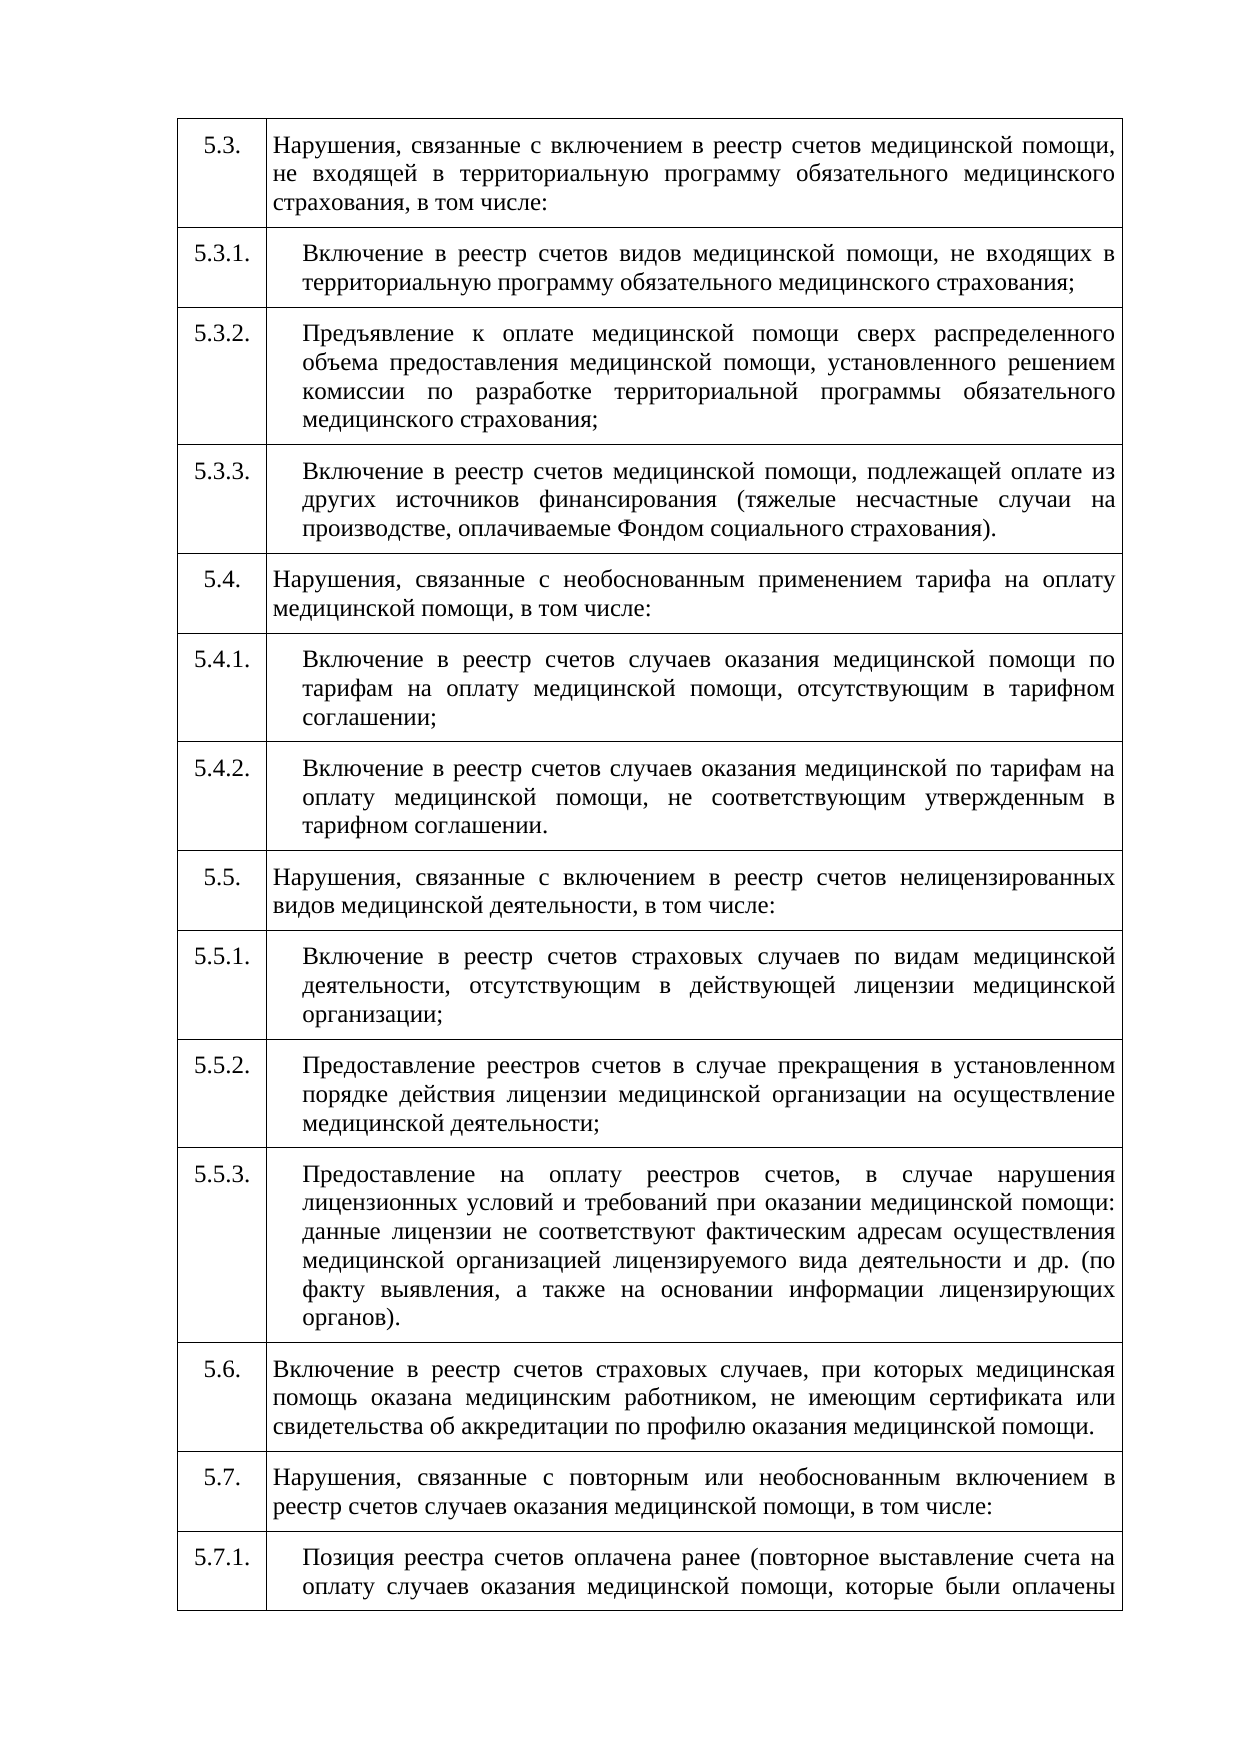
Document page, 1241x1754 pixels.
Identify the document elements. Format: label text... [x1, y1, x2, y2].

table_cell 5.5.3. [178, 1148, 266, 1342]
table_cell 5.3.1. [178, 228, 266, 307]
table_cell Нарушения, связанные с повторным или необоснованным включением в реестр счетов случаев оказания медицинской помощи, в том числе: [267, 1452, 1122, 1531]
table_cell 5.4. [178, 554, 266, 633]
table_cell Включение в реестр счетов случаев оказания медицинской помощи по тарифам на оплату медицинской помощи, отсутствующим в тарифном соглашении; [267, 634, 1122, 741]
table_cell Предъявление к оплате медицинской помощи сверх распределенного объема предоставления медицинской помощи, установленного решением комиссии по разработке территориальной программы обязательного медицинского страхования; [267, 308, 1122, 444]
table_cell 5.3. [178, 119, 266, 227]
table_cell Включение в реестр счетов видов медицинской помощи, не входящих в территориальную программу обязательного медицинского страхования; [267, 228, 1122, 307]
table_cell Включение в реестр счетов случаев оказания медицинской по тарифам на оплату медицинской помощи, не соответствующим утвержденным в тарифном соглашении. [267, 742, 1122, 850]
table_cell 5.4.1. [178, 634, 266, 741]
table_cell 5.6. [178, 1343, 266, 1451]
table_cell Включение в реестр счетов страховых случаев, при которых медицинская помощь оказана медицинским работником, не имеющим сертификата или свидетельства об аккредитации по профилю оказания медицинской помощи. [267, 1343, 1122, 1451]
table_cell Нарушения, связанные с включением в реестр счетов нелицензированных видов медицинской деятельности, в том числе: [267, 851, 1122, 930]
table_cell 5.7. [178, 1452, 266, 1531]
table_cell 5.3.2. [178, 308, 266, 444]
table_cell 5.5. [178, 851, 266, 930]
table_cell 5.5.2. [178, 1040, 266, 1147]
table_cell 5.3.3. [178, 445, 266, 553]
table_cell Нарушения, связанные с включением в реестр счетов медицинской помощи, не входящей в территориальную программу обязательного медицинского страхования, в том числе: [267, 119, 1122, 227]
table_cell 5.4.2. [178, 742, 266, 850]
table_cell Предоставление реестров счетов в случае прекращения в установленном порядке действия лицензии медицинской организации на осуществление медицинской деятельности; [267, 1040, 1122, 1147]
table_cell Включение в реестр счетов медицинской помощи, подлежащей оплате из других источников финансирования (тяжелые несчастные случаи на производстве, оплачиваемые Фондом социального страхования). [267, 445, 1122, 553]
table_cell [267, 1532, 1122, 1610]
table_cell 5.5.1. [178, 931, 266, 1038]
table_cell Нарушения, связанные с необоснованным применением тарифа на оплату медицинской помощи, в том числе: [267, 554, 1122, 633]
table_cell Предоставление на оплату реестров счетов, в случае нарушения лицензионных условий и требований при оказании медицинской помощи: данные лицензии не соответствуют фактическим адресам осуществления медицинской организацией лицензируемого вида деятельности и др. (по факту выявления, а также на основании информации лицензирующих органов). [267, 1148, 1122, 1342]
table_cell Включение в реестр счетов страховых случаев по видам медицинской деятельности, отсутствующим в действующей лицензии медицинской организации; [267, 931, 1122, 1038]
table_cell 5.7.1. [178, 1532, 266, 1610]
